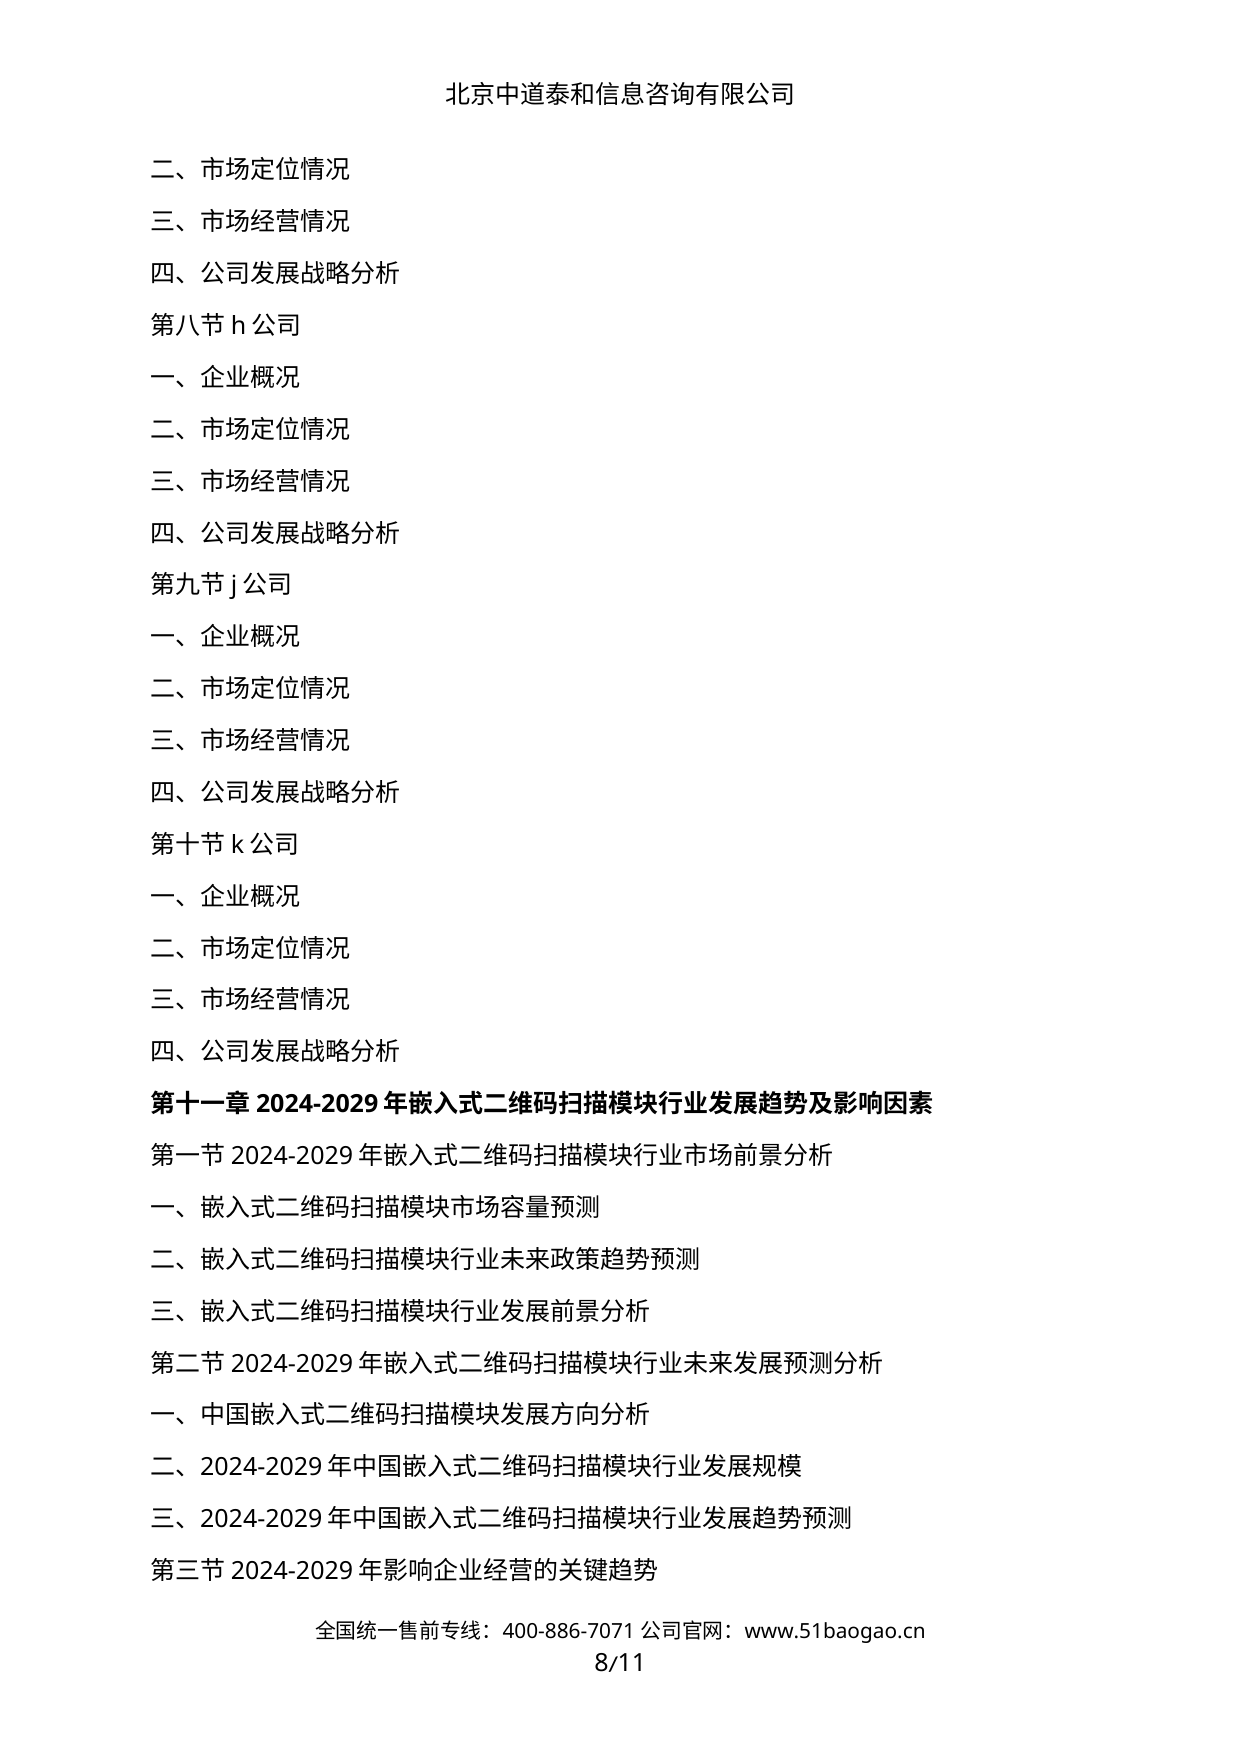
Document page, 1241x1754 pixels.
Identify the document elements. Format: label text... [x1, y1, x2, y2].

text 一、企业概况 [150, 876, 1090, 912]
text 二、市场定位情况 [150, 150, 1090, 186]
text 四、公司发展战略分析 [150, 1032, 1090, 1068]
text 三、市场经营情况 [150, 980, 1090, 1016]
text 第二节 2024-2029年嵌入式二维码扫描模块行业未来发展预测分析 [150, 1343, 1090, 1379]
text 第九节 j公司 [150, 565, 1090, 601]
text 三、市场经营情况 [150, 461, 1090, 497]
text 第三节 2024-2029年影响企业经营的关键趋势 [150, 1551, 1090, 1587]
text 一、企业概况 [150, 617, 1090, 653]
text 第十节 k公司 [150, 824, 1090, 861]
text 一、嵌入式二维码扫描模块市场容量预测 [150, 1187, 1090, 1224]
text 三、市场经营情况 [150, 202, 1090, 238]
text 三、市场经营情况 [150, 721, 1090, 757]
text 四、公司发展战略分析 [150, 513, 1090, 549]
text 二、市场定位情况 [150, 928, 1090, 964]
text 第十一章 2024-2029年嵌入式二维码扫描模块行业发展趋势及影响因素 [150, 1084, 1090, 1120]
text 二、市场定位情况 [150, 669, 1090, 705]
text 一、企业概况 [150, 357, 1090, 394]
text 三、嵌入式二维码扫描模块行业发展前景分析 [150, 1291, 1090, 1327]
text 二、市场定位情况 [150, 409, 1090, 446]
text 一、中国嵌入式二维码扫描模块发展方向分析 [150, 1395, 1090, 1431]
text 第一节 2024-2029年嵌入式二维码扫描模块行业市场前景分析 [150, 1136, 1090, 1172]
text 二、2024-2029年中国嵌入式二维码扫描模块行业发展规模 [150, 1447, 1090, 1483]
text 四、公司发展战略分析 [150, 254, 1090, 290]
text 第八节 h公司 [150, 306, 1090, 342]
text 二、嵌入式二维码扫描模块行业未来政策趋势预测 [150, 1239, 1090, 1276]
text 三、2024-2029年中国嵌入式二维码扫描模块行业发展趋势预测 [150, 1499, 1090, 1535]
text 四、公司发展战略分析 [150, 772, 1090, 809]
